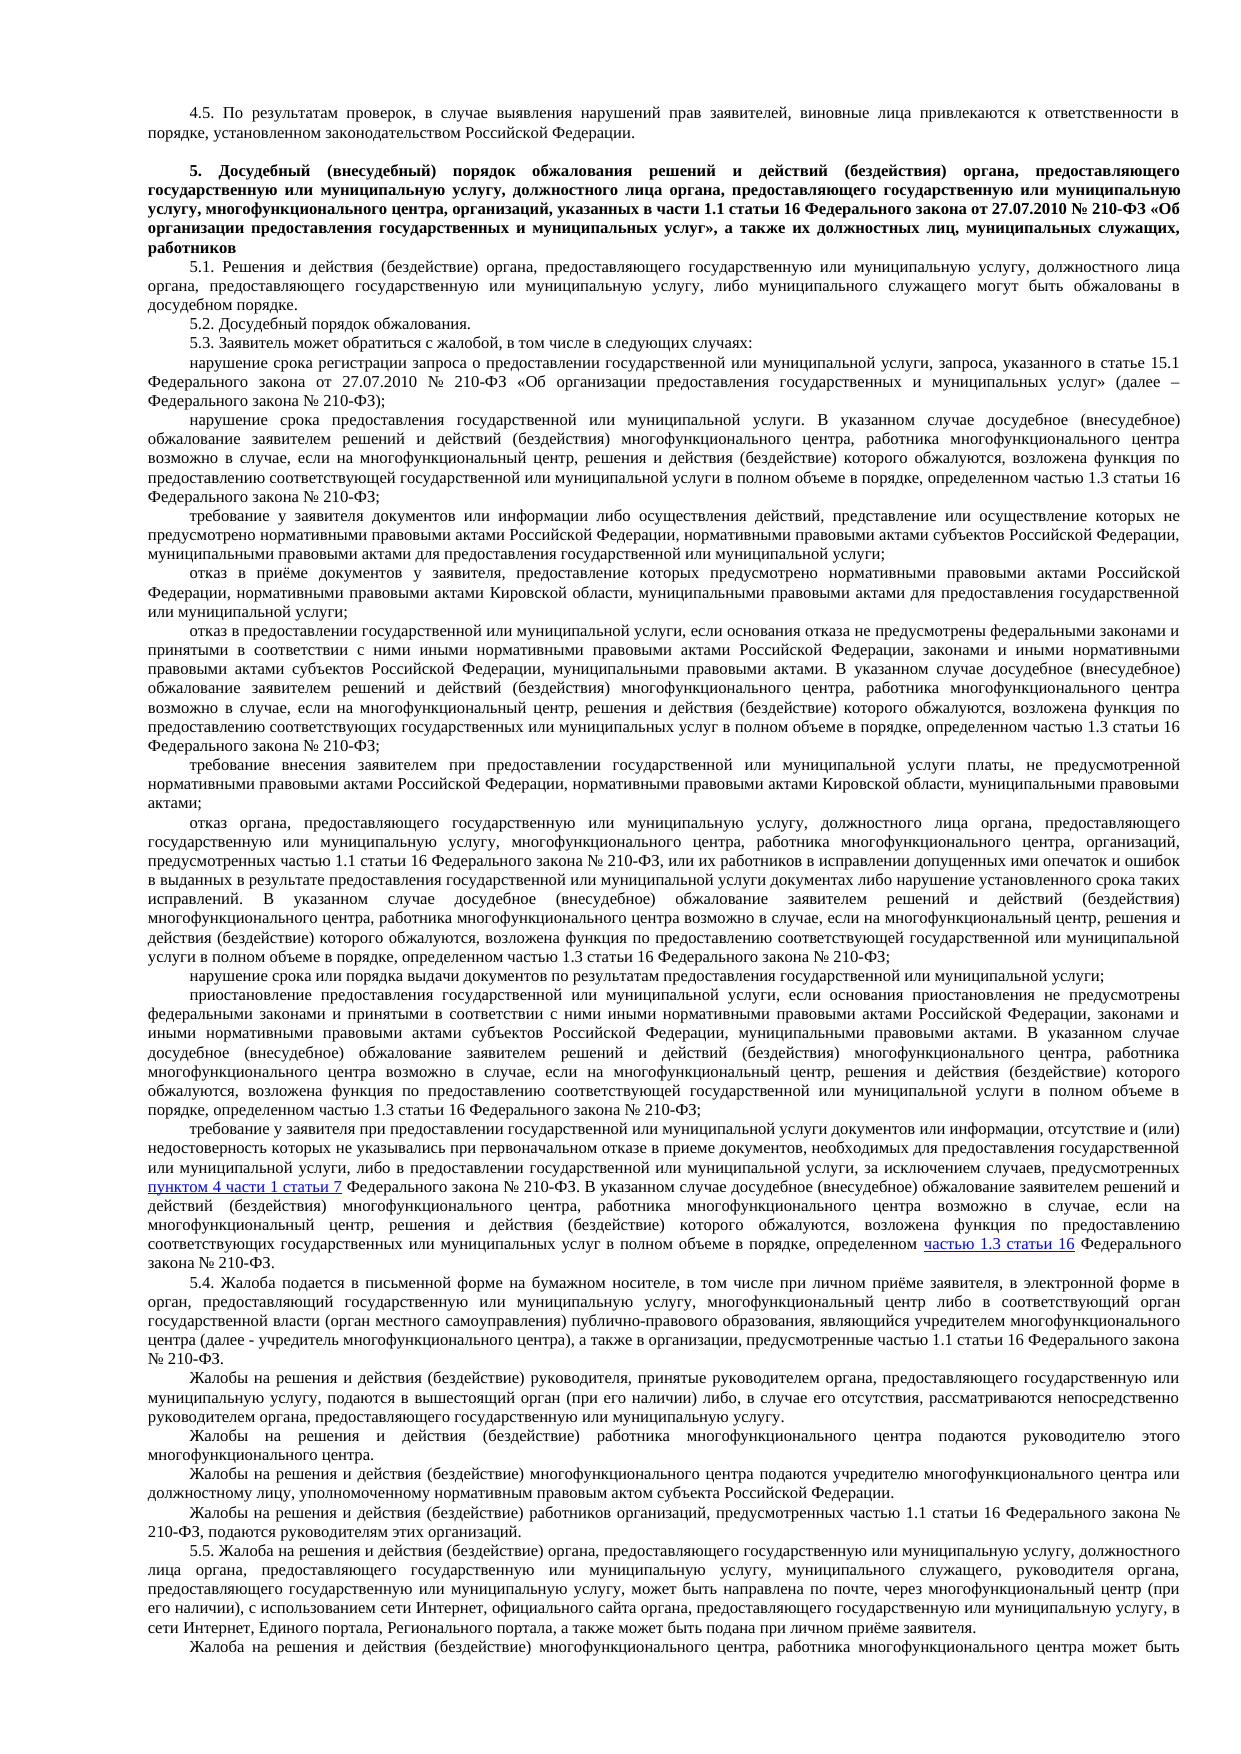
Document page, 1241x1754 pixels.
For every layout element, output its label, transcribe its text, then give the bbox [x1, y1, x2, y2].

text отказ в предоставлении государственной или муниципальной услуги, если основания отказа не предусмотрены федеральными законами и принятыми в соответствии с ними иными нормативными правовыми актами Российской Федерации, законами и иными нормативными правовыми актами субъектов Российской Федерации, муниципальными правовыми актами. В указанном случае досудебное (внесудебное) обжалование заявителем решений и действий (бездействия) многофункционального центра, работника многофункционального центра возможно в случае, если на многофункциональный центр, решения и действия (бездействие) которого обжалуются, возложена функция по предоставлению соответствующих государственных или муниципальных услуг в полном объеме в порядке, определенном частью 1.3 статьи 16 Федерального закона № 210-ФЗ; [148, 621, 1181, 755]
text 5.1. Решения и действия (бездействие) органа, предоставляющего государственную или муниципальную услугу, должностного лица органа, предоставляющего государственную или муниципальную услугу, либо муниципального служащего могут быть обжалованы в досудебном порядке. [148, 257, 1181, 314]
text 5.5. Жалоба на решения и действия (бездействие) органа, предоставляющего государственную или муниципальную услугу, должностного лица органа, предоставляющего государственную или муниципальную услугу, муниципального служащего, руководителя органа, предоставляющего государственную или муниципальную услугу, может быть направлена по почте, через многофункциональный центр (при его наличии), с использованием сети Интернет, официального сайта органа, предоставляющего государственную или муниципальную услугу, в сети Интернет, Единого портала, Регионального портала, а также может быть подана при личном приёме заявителя. [148, 1541, 1181, 1637]
text нарушение срока предоставления государственной или муниципальной услуги. В указанном случае досудебное (внесудебное) обжалование заявителем решений и действий (бездействия) многофункционального центра, работника многофункционального центра возможно в случае, если на многофункциональный центр, решения и действия (бездействие) которого обжалуются, возложена функция по предоставлению соответствующей государственной или муниципальной услуги в полном объеме в порядке, определенном частью 1.3 статьи 16 Федерального закона № 210-ФЗ; [148, 410, 1181, 506]
text 5. Досудебный (внесудебный) порядок обжалования решений и действий (бездействия) органа, предоставляющего государственную или муниципальную услугу, должностного лица органа, предоставляющего государственную или муниципальную услугу, многофункционального центра, организаций, указанных в части 1.1 статьи 16 Федерального закона от 27.07.2010 № 210-ФЗ «Об организации предоставления государственных и муниципальных услуг», а также их должностных лиц, муниципальных служащих, работников [148, 161, 1181, 257]
text требование у заявителя документов или информации либо осуществления действий, представление или осуществление которых не предусмотрено нормативными правовыми актами Российской Федерации, нормативными правовыми актами субъектов Российской Федерации, муниципальными правовыми актами для предоставления государственной или муниципальной услуги; [148, 506, 1181, 563]
text Жалобы на решения и действия (бездействие) многофункционального центра подаются учредителю многофункционального центра или должностному лицу, уполномоченному нормативным правовым актом субъекта Российской Федерации. [148, 1464, 1181, 1502]
text 5.3. Заявитель может обратиться с жалобой, в том числе в следующих случаях: [148, 333, 1181, 352]
text 5.4. Жалоба подается в письменной форме на бумажном носителе, в том числе при личном приёме заявителя, в электронной форме в орган, предоставляющий государственную или муниципальную услугу, многофункциональный центр либо в соответствующий орган государственной власти (орган местного самоуправления) публично-правового образования, являющийся учредителем многофункционального центра (далее - учредитель многофункционального центра), а также в организации, предусмотренные частью 1.1 статьи 16 Федерального закона № 210-ФЗ. [148, 1272, 1181, 1368]
text отказ в приёме документов у заявителя, предоставление которых предусмотрено нормативными правовыми актами Российской Федерации, нормативными правовыми актами Кировской области, муниципальными правовыми актами для предоставления государственной или муниципальной услуги; [148, 563, 1181, 621]
text 4.5. По результатам проверок, в случае выявления нарушений прав заявителей, виновные лица привлекаются к ответственности в порядке, установленном законодательством Российской Федерации. [148, 103, 1181, 142]
text требование внесения заявителем при предоставлении государственной или муниципальной услуги платы, не предусмотренной нормативными правовыми актами Российской Федерации, нормативными правовыми актами Кировской области, муниципальными правовыми актами; [148, 755, 1181, 812]
text Жалобы на решения и действия (бездействие) работников организаций, предусмотренных частью 1.1 статьи 16 Федерального закона № 210-ФЗ, подаются руководителям этих организаций. [148, 1502, 1181, 1541]
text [148, 1637, 1181, 1656]
text нарушение срока регистрации запроса о предоставлении государственной или муниципальной услуги, запроса, указанного в статье 15.1 Федерального закона от 27.07.2010 № 210-ФЗ «Об организации предоставления государственных и муниципальных услуг» (далее – Федерального закона № 210-ФЗ); [148, 352, 1181, 410]
text 5.2. Досудебный порядок обжалования. [148, 314, 1181, 333]
text отказ органа, предоставляющего государственную или муниципальную услугу, должностного лица органа, предоставляющего государственную или муниципальную услугу, многофункционального центра, работника многофункционального центра, организаций, предусмотренных частью 1.1 статьи 16 Федерального закона № 210-ФЗ, или их работников в исправлении допущенных ими опечаток и ошибок в выданных в результате предоставления государственной или муниципальной услуги документах либо нарушение установленного срока таких исправлений. В указанном случае досудебное (внесудебное) обжалование заявителем решений и действий (бездействия) многофункционального центра, работника многофункционального центра возможно в случае, если на многофункциональный центр, решения и действия (бездействие) которого обжалуются, возложена функция по предоставлению соответствующей государственной или муниципальной услуги в полном объеме в порядке, определенном частью 1.3 статьи 16 Федерального закона № 210-ФЗ; [148, 812, 1181, 966]
text приостановление предоставления государственной или муниципальной услуги, если основания приостановления не предусмотрены федеральными законами и принятыми в соответствии с ними иными нормативными правовыми актами Российской Федерации, законами и иными нормативными правовыми актами субъектов Российской Федерации, муниципальными правовыми актами. В указанном случае досудебное (внесудебное) обжалование заявителем решений и действий (бездействия) многофункционального центра, работника многофункционального центра возможно в случае, если на многофункциональный центр, решения и действия (бездействие) которого обжалуются, возложена функция по предоставлению соответствующей государственной или муниципальной услуги в полном объеме в порядке, определенном частью 1.3 статьи 16 Федерального закона № 210-ФЗ; [148, 985, 1181, 1119]
text требование у заявителя при предоставлении государственной или муниципальной услуги документов или информации, отсутствие и (или) недостоверность которых не указывались при первоначальном отказе в приеме документов, необходимых для предоставления государственной или муниципальной услуги, либо в предоставлении государственной или муниципальной услуги, за исключением случаев, предусмотренных пунктом 4 части 1 статьи 7 Федерального закона № 210-ФЗ. В указанном случае досудебное (внесудебное) обжалование заявителем решений и действий (бездействия) многофункционального центра, работника многофункционального центра возможно в случае, если на многофункциональный центр, решения и действия (бездействие) которого обжалуются, возложена функция по предоставлению соответствующих государственных или муниципальных услуг в полном объеме в порядке, определенном частью 1.3 статьи 16 Федерального закона № 210-ФЗ. [148, 1119, 1181, 1272]
text нарушение срока или порядка выдачи документов по результатам предоставления государственной или муниципальной услуги; [148, 966, 1181, 985]
text Жалобы на решения и действия (бездействие) руководителя, принятые руководителем органа, предоставляющего государственную или муниципальную услугу, подаются в вышестоящий орган (при его наличии) либо, в случае его отсутствия, рассматриваются непосредственно руководителем органа, предоставляющего государственную или муниципальную услугу. [148, 1368, 1181, 1426]
text Жалобы на решения и действия (бездействие) работника многофункционального центра подаются руководителю этого многофункционального центра. [148, 1426, 1181, 1464]
